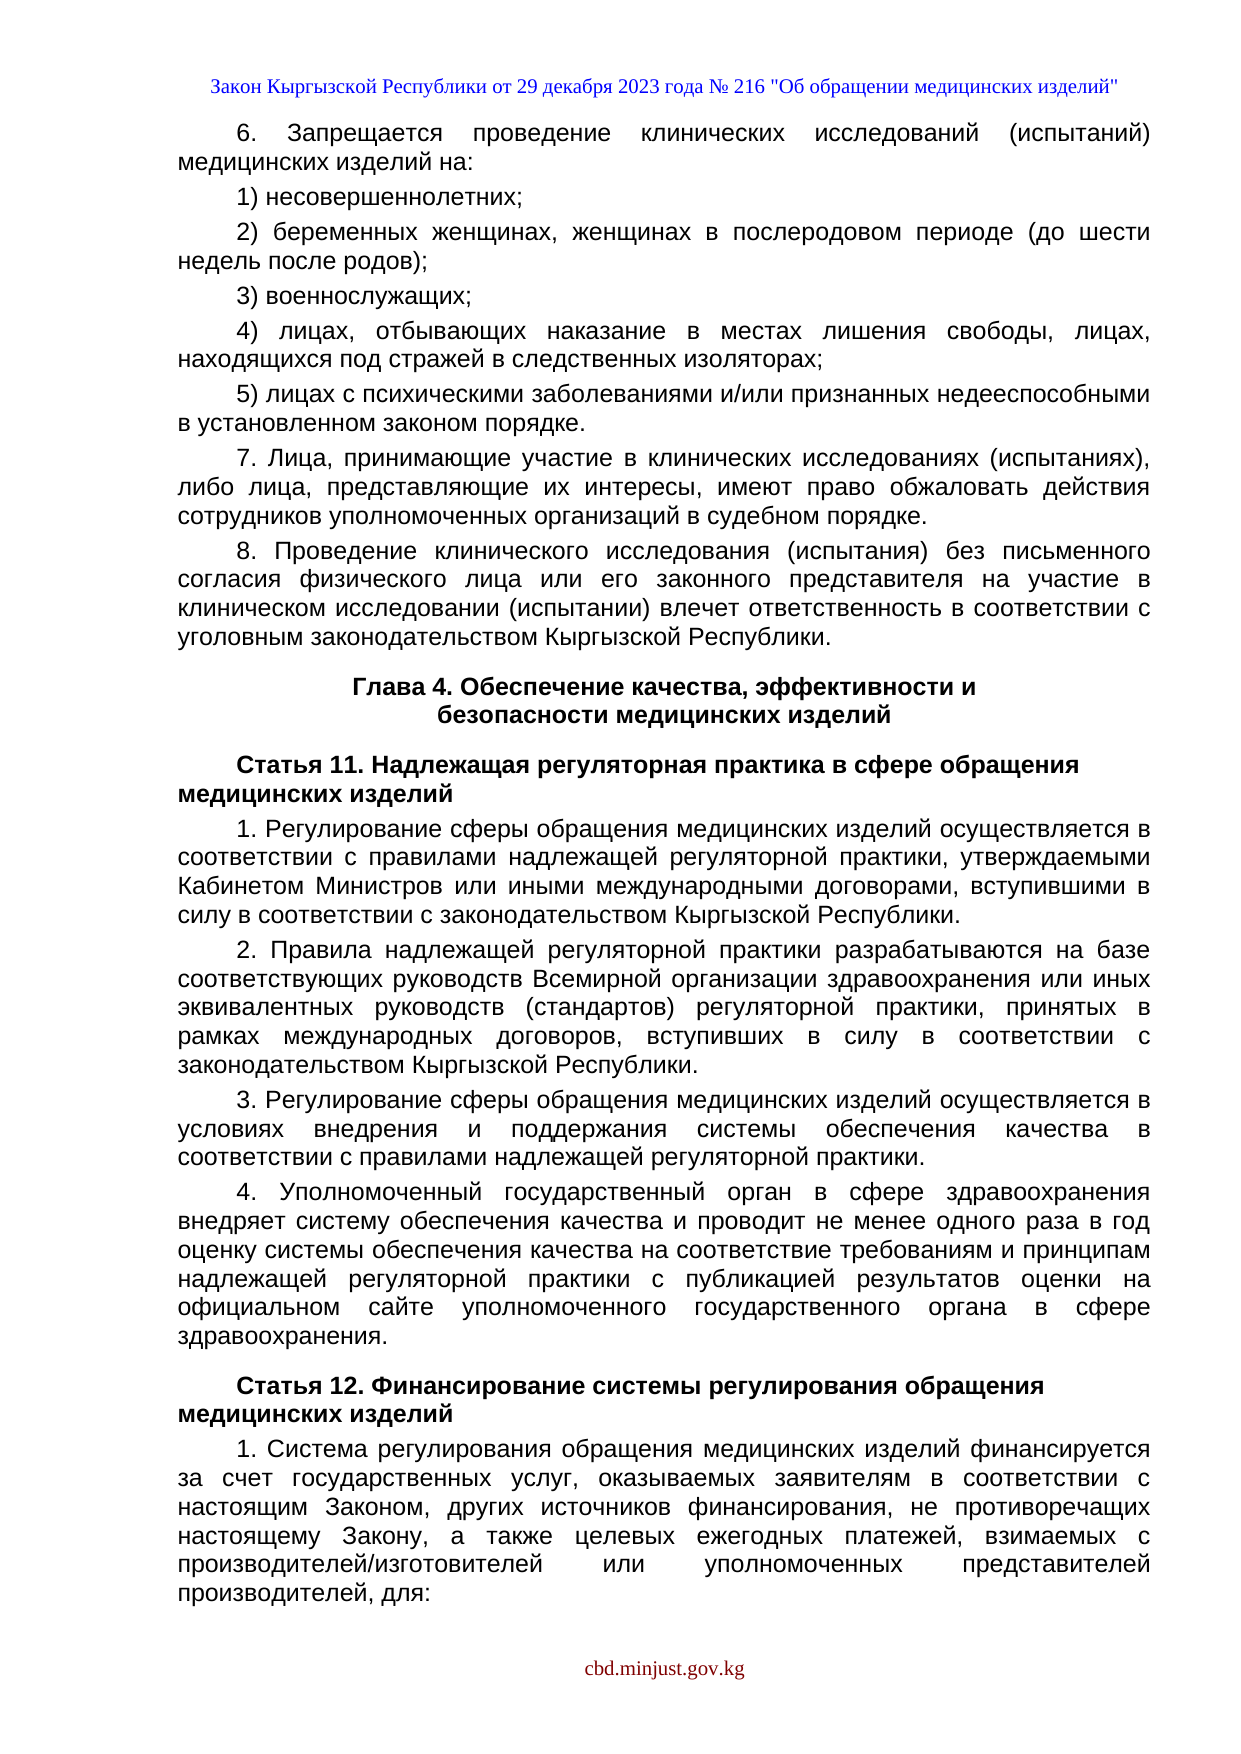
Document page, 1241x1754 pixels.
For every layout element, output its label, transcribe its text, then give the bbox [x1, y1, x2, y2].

text 7. Лица, принимающие участие в клинических исследованиях (испытаниях), либо лица, представляющие их интересы, имеют право обжаловать действия сотрудников уполномоченных организаций в судебном порядке. [177, 443, 1152, 529]
text 2. Правила надлежащей регуляторной практики разрабатываются на базе соответствующих руководств Всемирной организации здравоохранения или иных эквивалентных руководств (стандартов) регуляторной практики, принятых в рамках международных договоров, вступивших в силу в соответствии с законодательством Кыргызской Республики. [177, 935, 1152, 1078]
text Статья 12. Финансирование системы регулирования обращения медицинских изделий [177, 1371, 1152, 1428]
text 1. Система регулирования обращения медицинских изделий финансируется за счет государственных услуг, оказываемых заявителям в соответствии с настоящим Законом, других источников финансирования, не противоречащих настоящему Закону, а также целевых ежегодных платежей, взимаемых с производителей/изготовителей или уполномоченных представителей производителей, для: [177, 1434, 1152, 1607]
text 1) несовершеннолетних; [177, 182, 1152, 211]
text 1. Регулирование сферы обращения медицинских изделий осуществляется в соответствии с правилами надлежащей регуляторной практики, утверждаемыми Кабинетом Министров или иными международными договорами, вступившими в силу в соответствии с законодательством Кыргызской Республики. [177, 813, 1152, 928]
text 3. Регулирование сферы обращения медицинских изделий осуществляется в условиях внедрения и поддержания системы обеспечения качества в соответствии с правилами надлежащей регуляторной практики. [177, 1085, 1152, 1171]
text 5) лицах с психическими заболеваниями и/или признанных недееспособными в установленном законом порядке. [177, 379, 1152, 437]
text 3) военнослужащих; [177, 281, 1152, 309]
text Статья 11. Надлежащая регуляторная практика в сфере обращения медицинских изделий [177, 750, 1152, 807]
text 6. Запрещается проведение клинических исследований (испытаний) медицинских изделий на: [177, 118, 1152, 176]
text Глава 4. Обеспечение качества, эффективности и безопасности медицинских изделий [295, 671, 1033, 729]
text 8. Проведение клинического исследования (испытания) без письменного согласия физического лица или его законного представителя на участие в клиническом исследовании (испытании) влечет ответственность в соответствии с уголовным законодательством Кыргызской Республики. [177, 536, 1152, 651]
text 4. Уполномоченный государственный орган в сфере здравоохранения внедряет систему обеспечения качества и проводит не менее одного раза в год оценку системы обеспечения качества на соответствие требованиям и принципам надлежащей регуляторной практики с публикацией результатов оценки на официальном сайте уполномоченного государственного органа в сфере здравоохранения. [177, 1177, 1152, 1350]
text 2) беременных женщинах, женщинах в послеродовом периоде (до шести недель после родов); [177, 217, 1152, 274]
text 4) лицах, отбывающих наказание в местах лишения свободы, лицах, находящихся под стражей в следственных изоляторах; [177, 316, 1152, 373]
